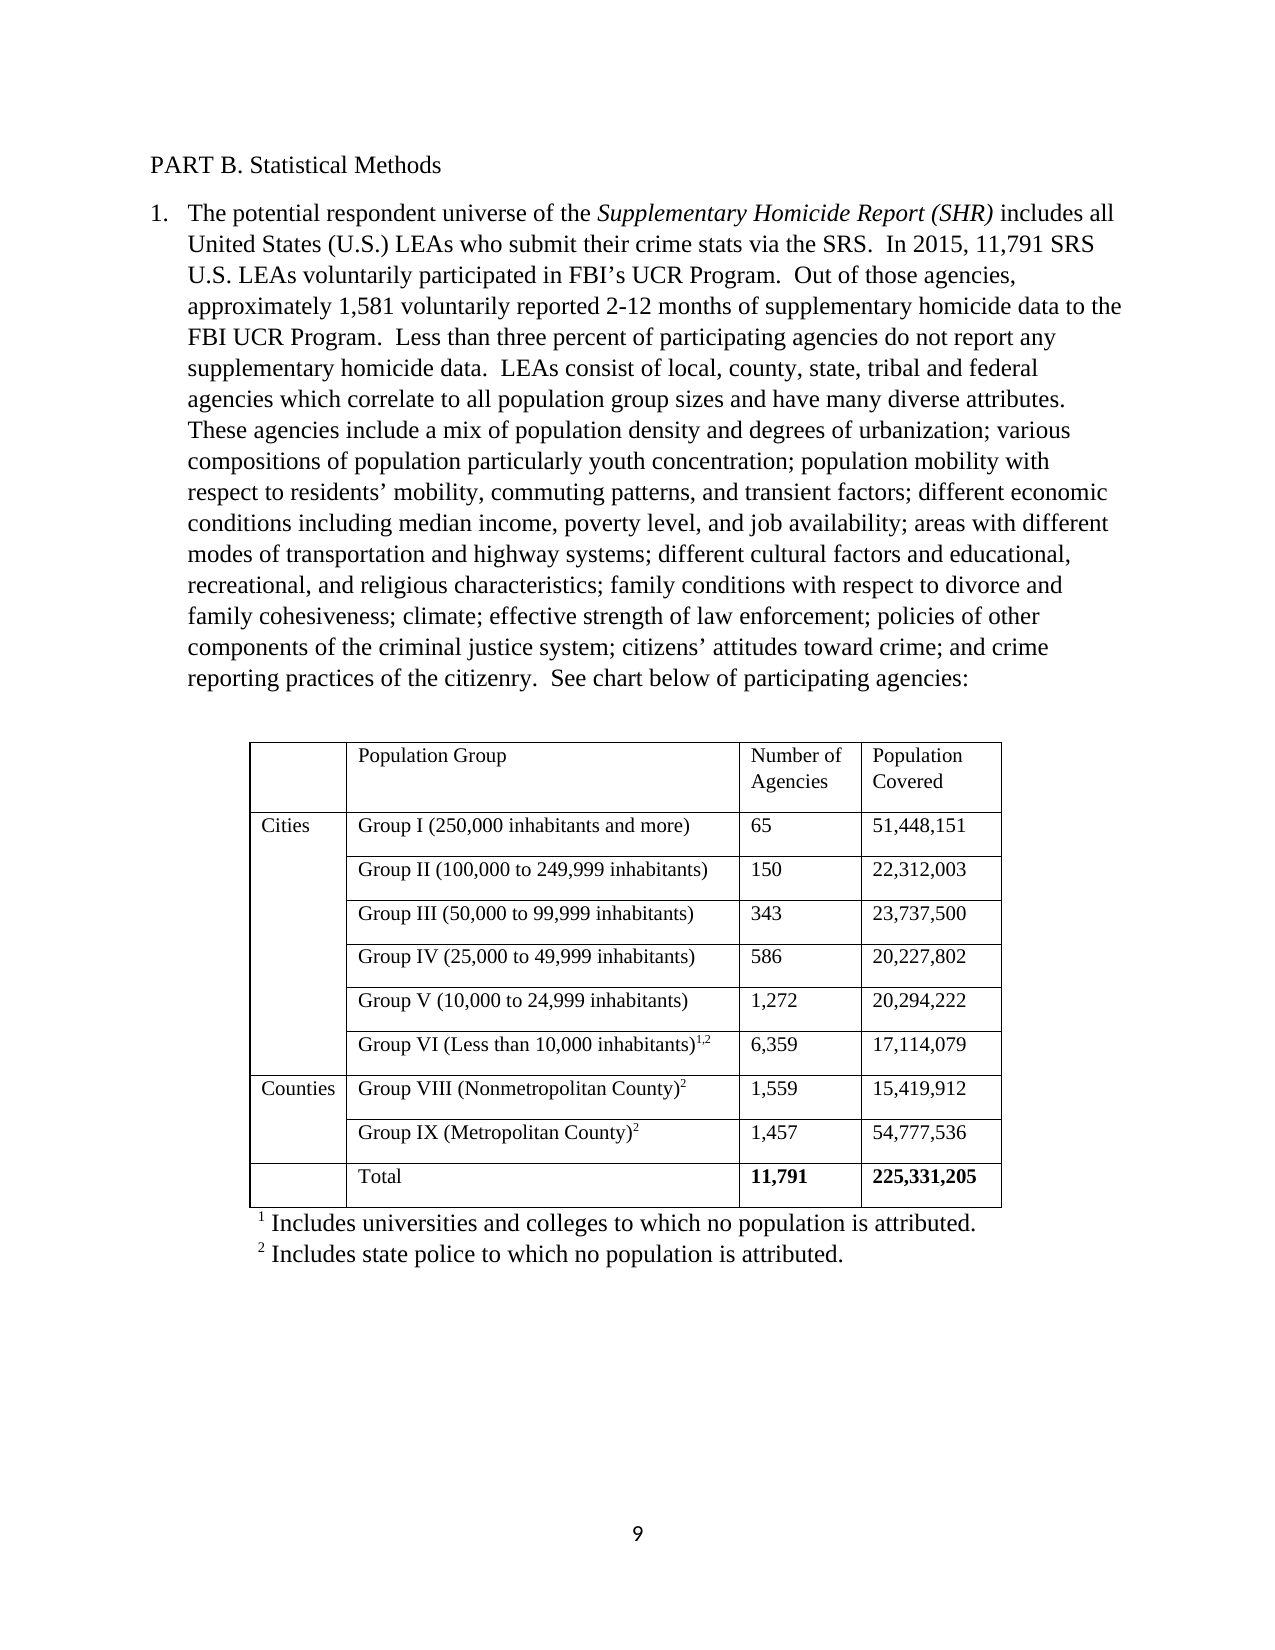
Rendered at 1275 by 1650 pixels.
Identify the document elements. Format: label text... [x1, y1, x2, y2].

table_cell 20,227,802 [862, 945, 1001, 987]
table_cell 51,448,151 [862, 813, 1001, 856]
table_cell 1,272 [740, 988, 861, 1031]
table_cell Group IX (Metropolitan County)2 [347, 1120, 739, 1163]
table_header [251, 743, 346, 812]
table_cell 1,559 [740, 1076, 861, 1119]
table_cell Total [347, 1164, 739, 1207]
table_cell [251, 1164, 346, 1207]
table_header Population Group [347, 743, 739, 812]
table_cell 1,457 [740, 1120, 861, 1163]
text 1 Includes universities and colleges to which no population is attributed. [225, 1208, 1125, 1236]
text PART B. Statistical Methods [150, 150, 1125, 179]
table_cell 150 [740, 857, 861, 899]
table_cell Group V (10,000 to 24,999 inhabitants) [347, 988, 739, 1031]
table_cell 343 [740, 901, 861, 943]
table_cell Group VIII (Nonmetropolitan County)2 [347, 1076, 739, 1119]
table_cell 23,737,500 [862, 901, 1001, 943]
table_cell 17,114,079 [862, 1032, 1001, 1075]
table_cell 6,359 [740, 1032, 861, 1075]
table_cell 22,312,003 [862, 857, 1001, 899]
list The potential respondent universe of the Supplementary Homicide Report (SHR) includes all United States (U.S.) LEAs who submit their crime stats via the SRS. In 2015, 11,791 SRS U.S. LEAs voluntarily participated in FBI’s UCR Program. Out of those agencies, approximately 1,581 voluntarily reported 2-12 months of supplementary homicide data to the FBI UCR Program. Less than three percent of participating agencies do not report any supplementary homicide data. LEAs consist of local, county, state, tribal and federal agencies which correlate to all population group sizes and have many diverse attributes. These agencies include a mix of population density and degrees of urbanization; various compositions of population particularly youth concentration; population mobility with respect to residents’ mobility, commuting patterns, and transient factors; different economic conditions including median income, poverty level, and job availability; areas with different modes of transportation and highway systems; different cultural factors and educational, recreational, and religious characteristics; family conditions with respect to divorce and family cohesiveness; climate; effective strength of law enforcement; policies of other components of the criminal justice system; citizens’ attitudes toward crime; and crime reporting practices of the citizenry. See chart below of participating agencies: [150, 198, 1125, 692]
table_cell 54,777,536 [862, 1120, 1001, 1163]
table_cell 20,294,222 [862, 988, 1001, 1031]
table_cell 586 [740, 945, 861, 987]
table_header Number of Agencies [740, 743, 861, 812]
table_cell Group I (250,000 inhabitants and more) [347, 813, 739, 856]
table_cell 15,419,912 [862, 1076, 1001, 1119]
table_cell Group IV (25,000 to 49,999 inhabitants) [347, 945, 739, 987]
table_cell 65 [740, 813, 861, 856]
table_cell Group III (50,000 to 99,999 inhabitants) [347, 901, 739, 943]
table_cell Group VI (Less than 10,000 inhabitants)1,2 [347, 1032, 739, 1075]
table_header Population Covered [862, 743, 1001, 812]
table_cell Group II (100,000 to 249,999 inhabitants) [347, 857, 739, 899]
table_cell Cities [251, 813, 346, 1075]
table_cell 11,791 [740, 1164, 861, 1207]
text 2 Includes state police to which no population is attributed. [225, 1239, 1125, 1267]
table_cell Counties [251, 1076, 346, 1163]
table_cell 225,331,205 [862, 1164, 1001, 1207]
